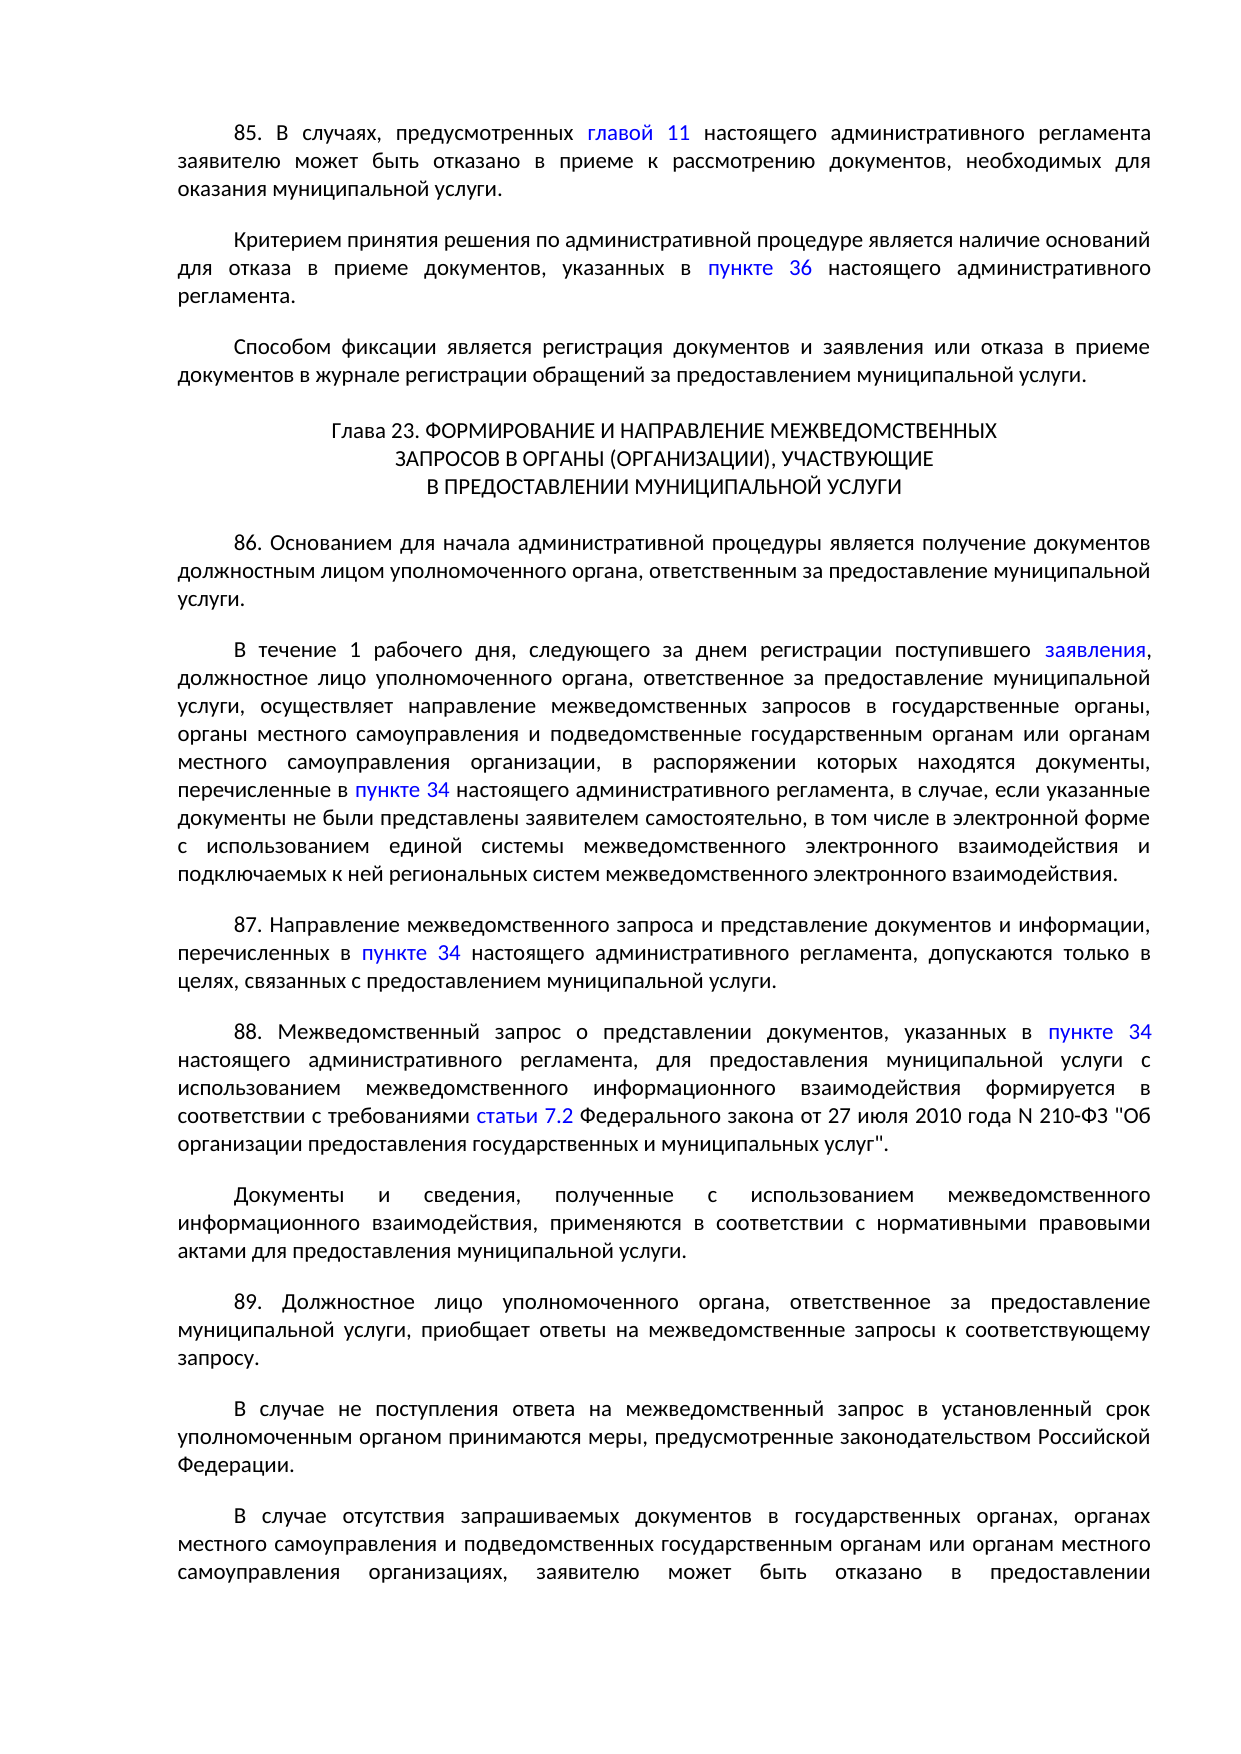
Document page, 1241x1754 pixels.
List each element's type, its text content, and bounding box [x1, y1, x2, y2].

text 86. Основанием для начала административной процедуры является получение документов должностным лицом уполномоченного органа, ответственным за предоставление муниципальной услуги. [177, 528, 1152, 612]
text ЗАПРОСОВ В ОРГАНЫ (ОРГАНИЗАЦИИ), УЧАСТВУЮЩИЕ [177, 444, 1152, 472]
text Способом фиксации является регистрация документов и заявления или отказа в приеме документов в журнале регистрации обращений за предоставлением муниципальной услуги. [177, 332, 1152, 388]
text В случае не поступления ответа на межведомственный запрос в установленный срок уполномоченным органом принимаются меры, предусмотренные законодательством Российской Федерации. [177, 1394, 1152, 1478]
text В течение 1 рабочего дня, следующего за днем регистрации поступившего заявления, должностное лицо уполномоченного органа, ответственное за предоставление муниципальной услуги, осуществляет направление межведомственных запросов в государственные органы, органы местного самоуправления и подведомственные государственным органам или органам местного самоуправления организации, в распоряжении которых находятся документы, перечисленные в пункте 34 настоящего административного регламента, в случае, если указанные документы не были представлены заявителем самостоятельно, в том числе в электронной форме с использованием единой системы межведомственного электронного взаимодействия и подключаемых к ней региональных систем межведомственного электронного взаимодействия. [177, 635, 1152, 887]
text 89. Должностное лицо уполномоченного органа, ответственное за предоставление муниципальной услуги, приобщает ответы на межведомственные запросы к соответствующему запросу. [177, 1287, 1152, 1371]
text 85. В случаях, предусмотренных главой 11 настоящего административного регламента заявителю может быть отказано в приеме к рассмотрению документов, необходимых для оказания муниципальной услуги. [177, 118, 1152, 202]
text 88. Межведомственный запрос о представлении документов, указанных в пункте 34 настоящего административного регламента, для предоставления муниципальной услуги с использованием межведомственного информационного взаимодействия формируется в соответствии с требованиями статьи 7.2 Федерального закона от 27 июля 2010 года N 210-ФЗ "Об организации предоставления государственных и муниципальных услуг". [177, 1017, 1152, 1157]
text Критерием принятия решения по административной процедуре является наличие оснований для отказа в приеме документов, указанных в пункте 36 настоящего административного регламента. [177, 225, 1152, 309]
text В ПРЕДОСТАВЛЕНИИ МУНИЦИПАЛЬНОЙ УСЛУГИ [177, 472, 1152, 500]
text Глава 23. ФОРМИРОВАНИЕ И НАПРАВЛЕНИЕ МЕЖВЕДОМСТВЕННЫХ [177, 416, 1152, 444]
text 87. Направление межведомственного запроса и представление документов и информации, перечисленных в пункте 34 настоящего административного регламента, допускаются только в целях, связанных с предоставлением муниципальной услуги. [177, 910, 1152, 994]
text Документы и сведения, полученные с использованием межведомственного информационного взаимодействия, применяются в соответствии с нормативными правовыми актами для предоставления муниципальной услуги. [177, 1180, 1152, 1264]
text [177, 1501, 1152, 1585]
